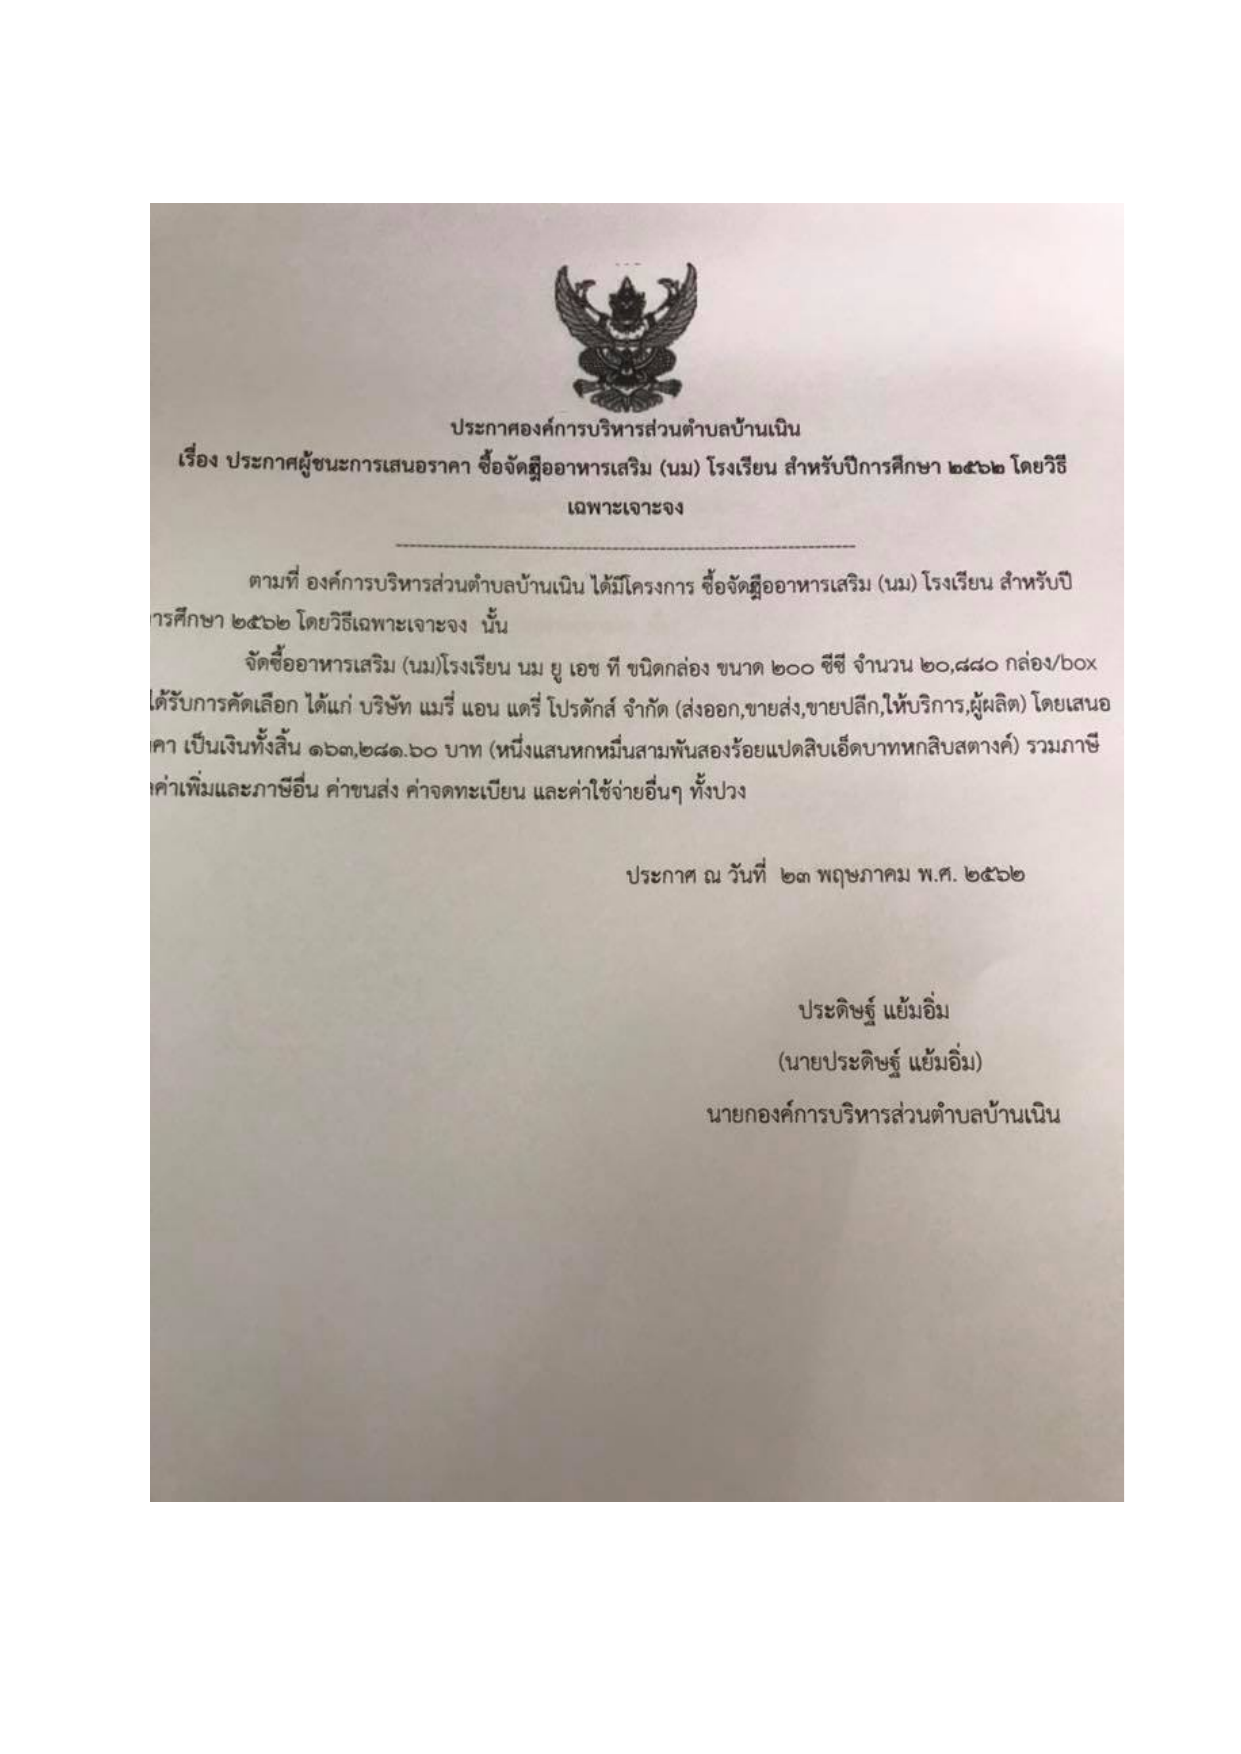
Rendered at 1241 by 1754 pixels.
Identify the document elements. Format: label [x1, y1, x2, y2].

picture [150, 203, 1125, 1502]
